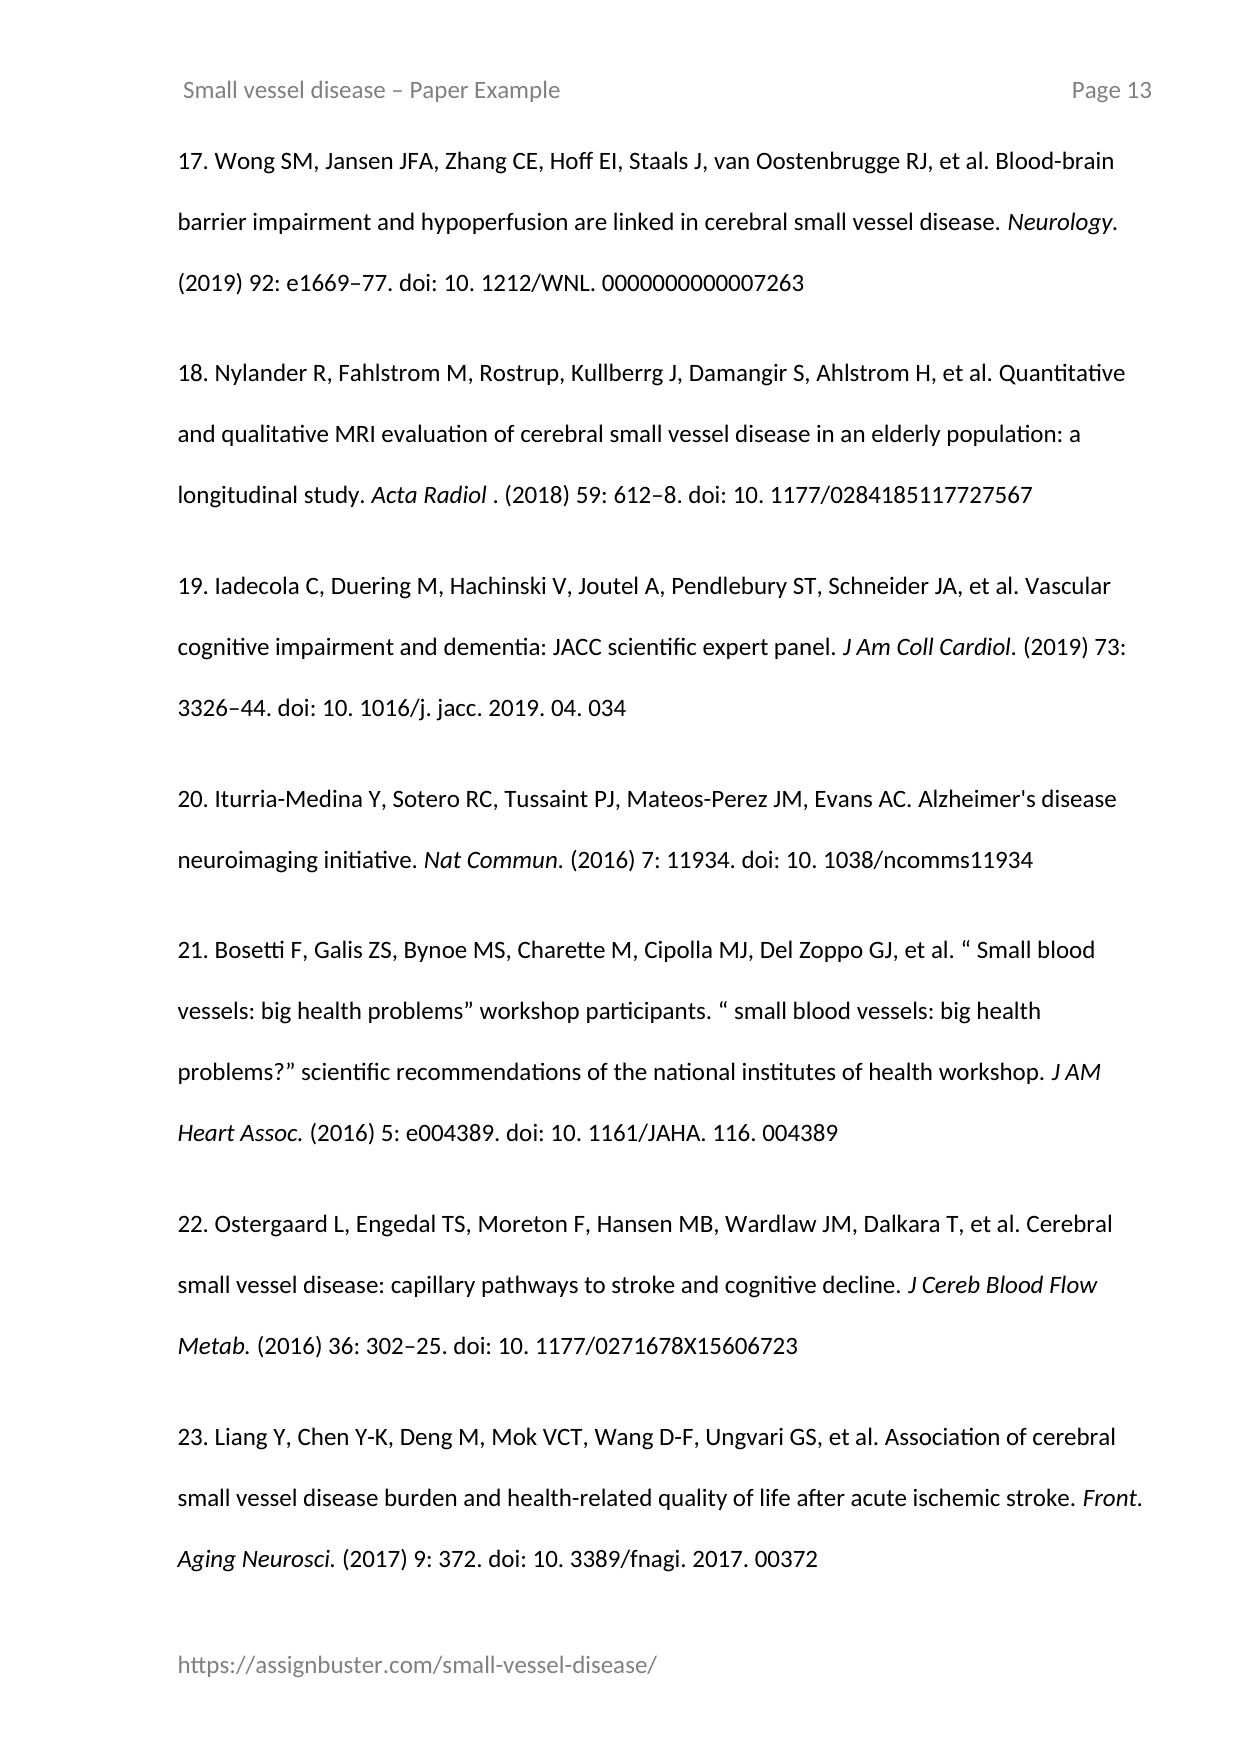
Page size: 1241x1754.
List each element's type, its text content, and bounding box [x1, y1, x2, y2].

text 18. Nylander R, Fahlstrom M, Rostrup, Kullberrg J, Damangir S, Ahlstrom H, et al. Quantitative and qualitative MRI evaluation of cerebral small vessel disease in an elderly population: a longitudinal study. Acta Radiol . (2018) 59: 612–8. doi: 10. 1177/0284185117727567 [177, 358, 1152, 510]
text 20. Iturria-Medina Y, Sotero RC, Tussaint PJ, Mateos-Perez JM, Evans AC. Alzheimer's disease neuroimaging initiative. Nat Commun. (2016) 7: 11934. doi: 10. 1038/ncomms11934 [177, 783, 1152, 874]
text 21. Bosetti F, Galis ZS, Bynoe MS, Charette M, Cipolla MJ, Del Zoppo GJ, et al. “ Small blood vessels: big health problems” workshop participants. “ small blood vessels: big health problems?” scientific recommendations of the national institutes of health workshop. J AM Heart Assoc. (2016) 5: e004389. doi: 10. 1161/JAHA. 116. 004389 [177, 934, 1152, 1148]
text 17. Wong SM, Jansen JFA, Zhang CE, Hoff EI, Staals J, van Oostenbrugge RJ, et al. Blood-brain barrier impairment and hypoperfusion are linked in cerebral small vessel disease. Neurology. (2019) 92: e1669–77. doi: 10. 1212/WNL. 0000000000007263 [177, 145, 1152, 298]
text 19. Iadecola C, Duering M, Hachinski V, Joutel A, Pendlebury ST, Schneider JA, et al. Vascular cognitive impairment and dementia: JACC scientific expert panel. J Am Coll Cardiol. (2019) 73: 3326–44. doi: 10. 1016/j. jacc. 2019. 04. 034 [177, 570, 1152, 723]
text 22. Ostergaard L, Engedal TS, Moreton F, Hansen MB, Wardlaw JM, Dalkara T, et al. Cerebral small vessel disease: capillary pathways to stroke and cognitive decline. J Cereb Blood Flow Metab. (2016) 36: 302–25. doi: 10. 1177/0271678X15606723 [177, 1208, 1152, 1361]
text 23. Liang Y, Chen Y-K, Deng M, Mok VCT, Wang D-F, Ungvari GS, et al. Association of cerebral small vessel disease burden and health-related quality of life after acute ischemic stroke. Front. Aging Neurosci. (2017) 9: 372. doi: 10. 3389/fnagi. 2017. 00372 [177, 1421, 1152, 1573]
